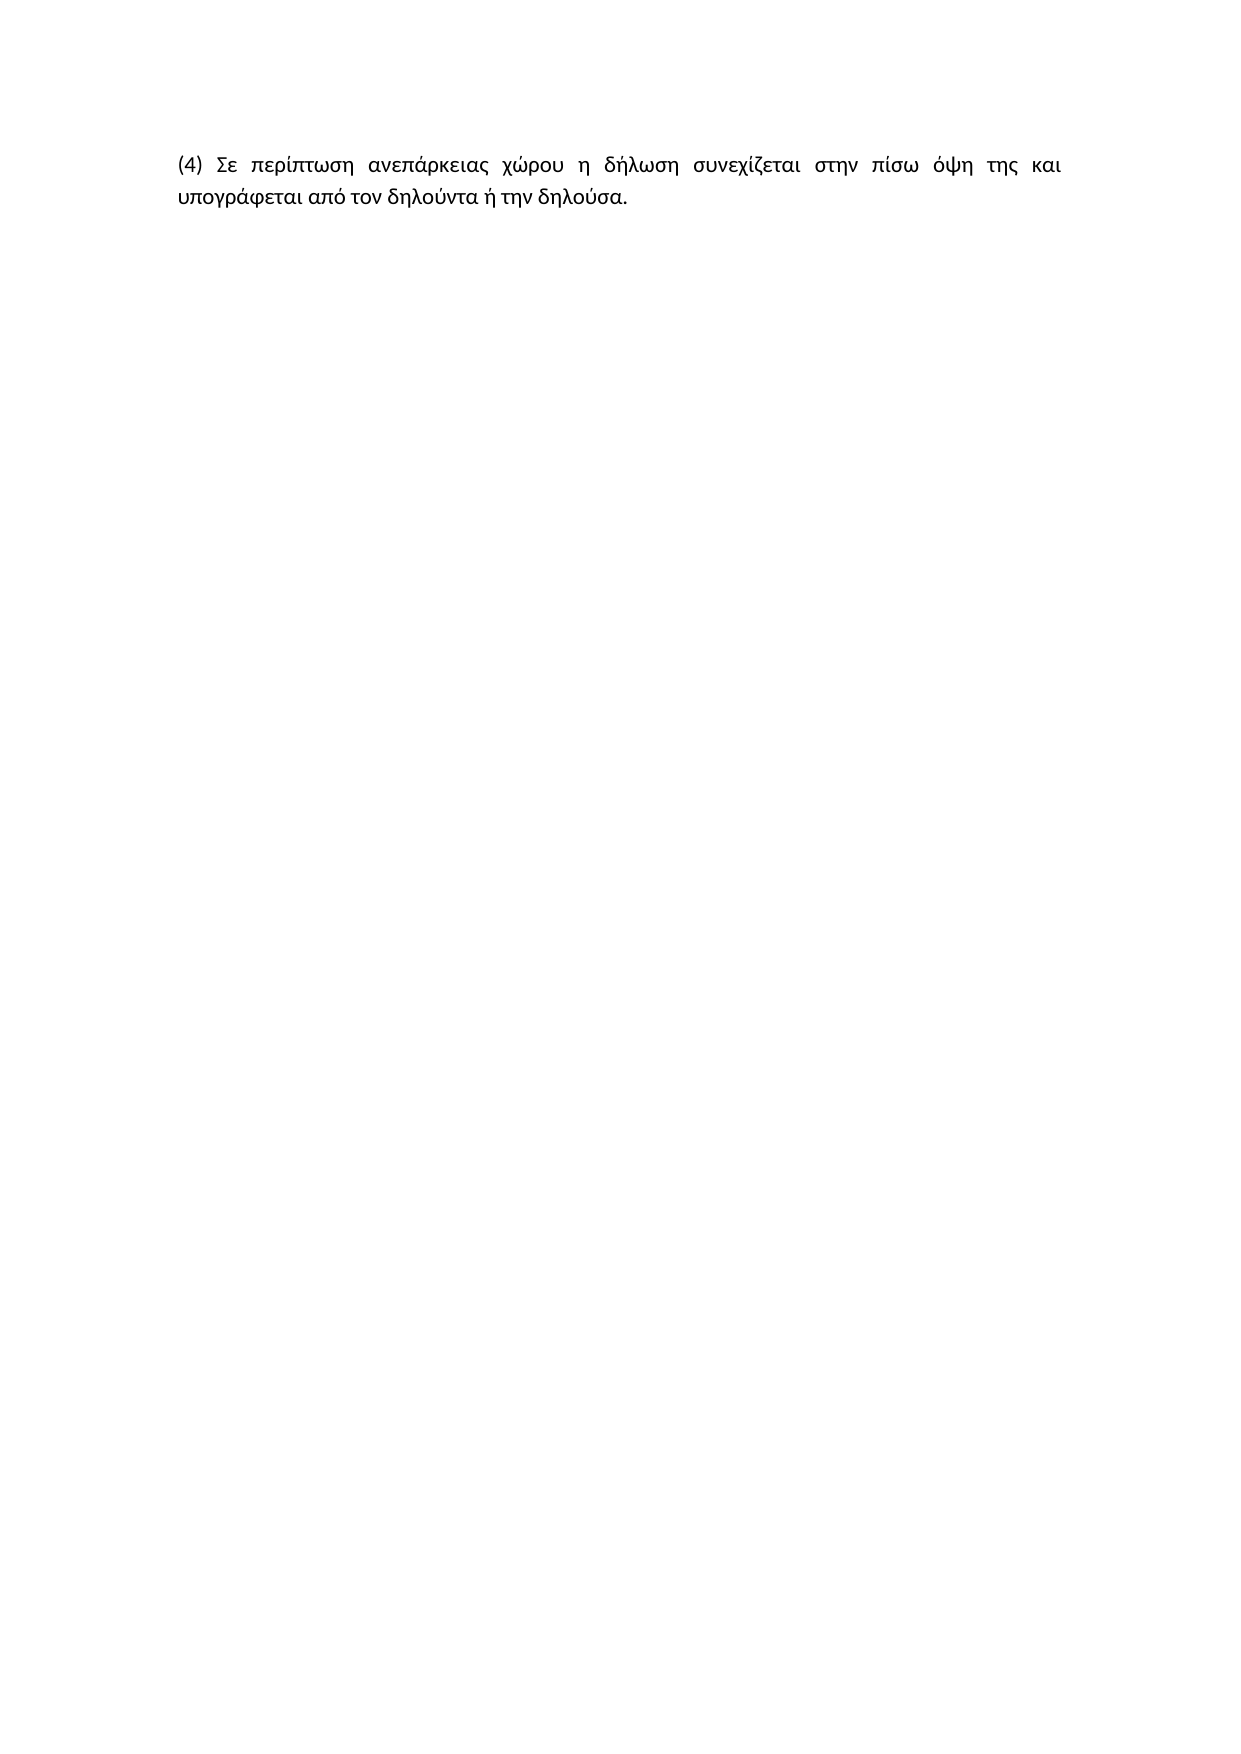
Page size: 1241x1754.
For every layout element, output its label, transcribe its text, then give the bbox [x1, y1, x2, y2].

text (4) Σε περίπτωση ανεπάρκειας χώρου η δήλωση συνεχίζεται στην πίσω όψη της και υπογράφεται από τον δηλούντα ή την δηλούσα. [177, 150, 1063, 210]
